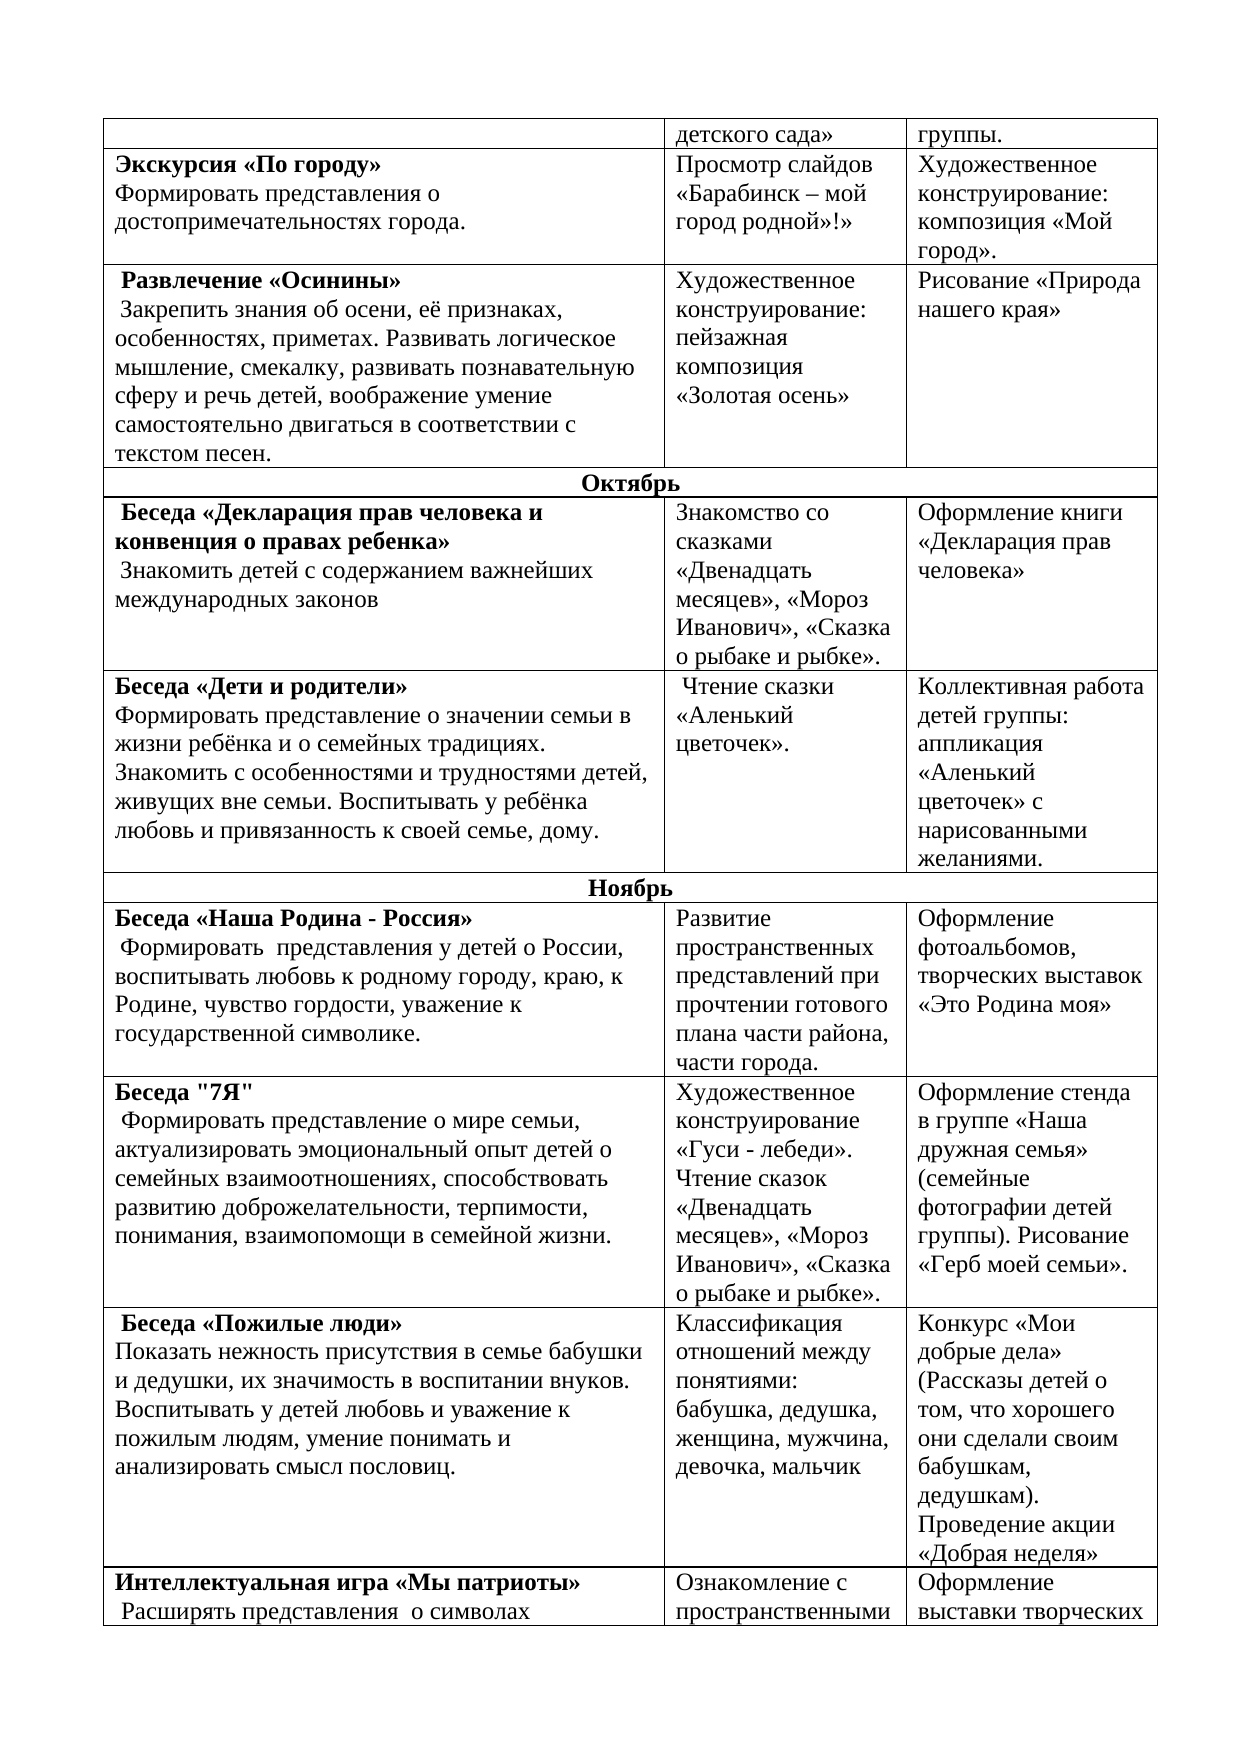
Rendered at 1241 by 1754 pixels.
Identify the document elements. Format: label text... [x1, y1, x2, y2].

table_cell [104, 119, 664, 148]
table_cell Ноябрь [104, 873, 1157, 902]
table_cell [907, 119, 1157, 148]
table_cell Художественное конструирование «Гуси - лебеди». Чтение сказок «Двенадцать месяцев», «Мороз Иванович», «Сказка о рыбаке и рыбке». [665, 1077, 906, 1307]
table_cell Беседа "7Я" Формировать представление о мире семьи, актуализировать эмоциональный опыт детей о семейных взаимоотношениях, способствовать развитию доброжелательности, терпимости, понимания, взаимопомощи в семейной жизни. [104, 1077, 664, 1307]
table_cell Рисование «Природа нашего края» [907, 265, 1157, 467]
table_cell Октябрь [104, 468, 1157, 496]
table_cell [665, 1568, 906, 1625]
table_cell Художественное конструирование: композиция «Мой город». [907, 149, 1157, 264]
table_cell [907, 1568, 1157, 1625]
table_cell Беседа «Дети и родители» Формировать представление о значении семьи в жизни ребёнка и о семейных традициях. Знакомить с особенностями и трудностями детей, живущих вне семьи. Воспитывать у ребёнка любовь и привязанность к своей семье, дому. [104, 671, 664, 872]
table_cell Беседа «Наша Родина - Россия» Формировать представления у детей о России, воспитывать любовь к родному городу, краю, к Родине, чувство гордости, уважение к государственной символике. [104, 903, 664, 1076]
table_cell Просмотр слайдов «Барабинск – мой город родной»!» [665, 149, 906, 264]
table_cell Коллективная работа детей группы: аппликация «Аленький цветочек» с нарисованными желаниями. [907, 671, 1157, 872]
table_cell Конкурс «Мои добрые дела» (Рассказы детей о том, что хорошего они сделали своим бабушкам, дедушкам). Проведение акции «Добрая неделя» [907, 1308, 1157, 1566]
table_cell Чтение сказки «Аленький цветочек». [665, 671, 906, 872]
table_cell Беседа «Пожилые люди» Показать нежность присутствия в семье бабушки и дедушки, их значимость в воспитании внуков. Воспитывать у детей любовь и уважение к пожилым людям, умение понимать и анализировать смысл пословиц. [104, 1308, 664, 1566]
table_cell Знакомство со сказками «Двенадцать месяцев», «Мороз Иванович», «Сказка о рыбаке и рыбке». [665, 498, 906, 670]
table_cell Развлечение «Осинины» Закрепить знания об осени, её признаках, особенностях, приметах. Развивать логическое мышление, смекалку, развивать познавательную сферу и речь детей, воображение умение самостоятельно двигаться в соответствии с текстом песен. [104, 265, 664, 467]
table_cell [104, 1568, 664, 1625]
table_cell Развитие пространственных представлений при прочтении готового плана части района, части города. [665, 903, 906, 1076]
table_cell Классификация отношений между понятиями: бабушка, дедушка, женщина, мужчина, девочка, мальчик [665, 1308, 906, 1566]
table_cell Оформление книги «Декларация прав человека» [907, 498, 1157, 670]
table_cell Художественное конструирование: пейзажная композиция «Золотая осень» [665, 265, 906, 467]
table_cell Оформление фотоальбомов, творческих выставок «Это Родина моя» [907, 903, 1157, 1076]
table_cell Экскурсия «По городу» Формировать представления о достопримечательностях города. [104, 149, 664, 264]
table_cell Оформление стенда в группе «Наша дружная семья» (семейные фотографии детей группы). Рисование «Герб моей семьи». [907, 1077, 1157, 1307]
table_cell Беседа «Декларация прав человека и конвенция о правах ребенка» Знакомить детей с содержанием важнейших международных законов [104, 498, 664, 670]
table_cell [665, 119, 906, 148]
